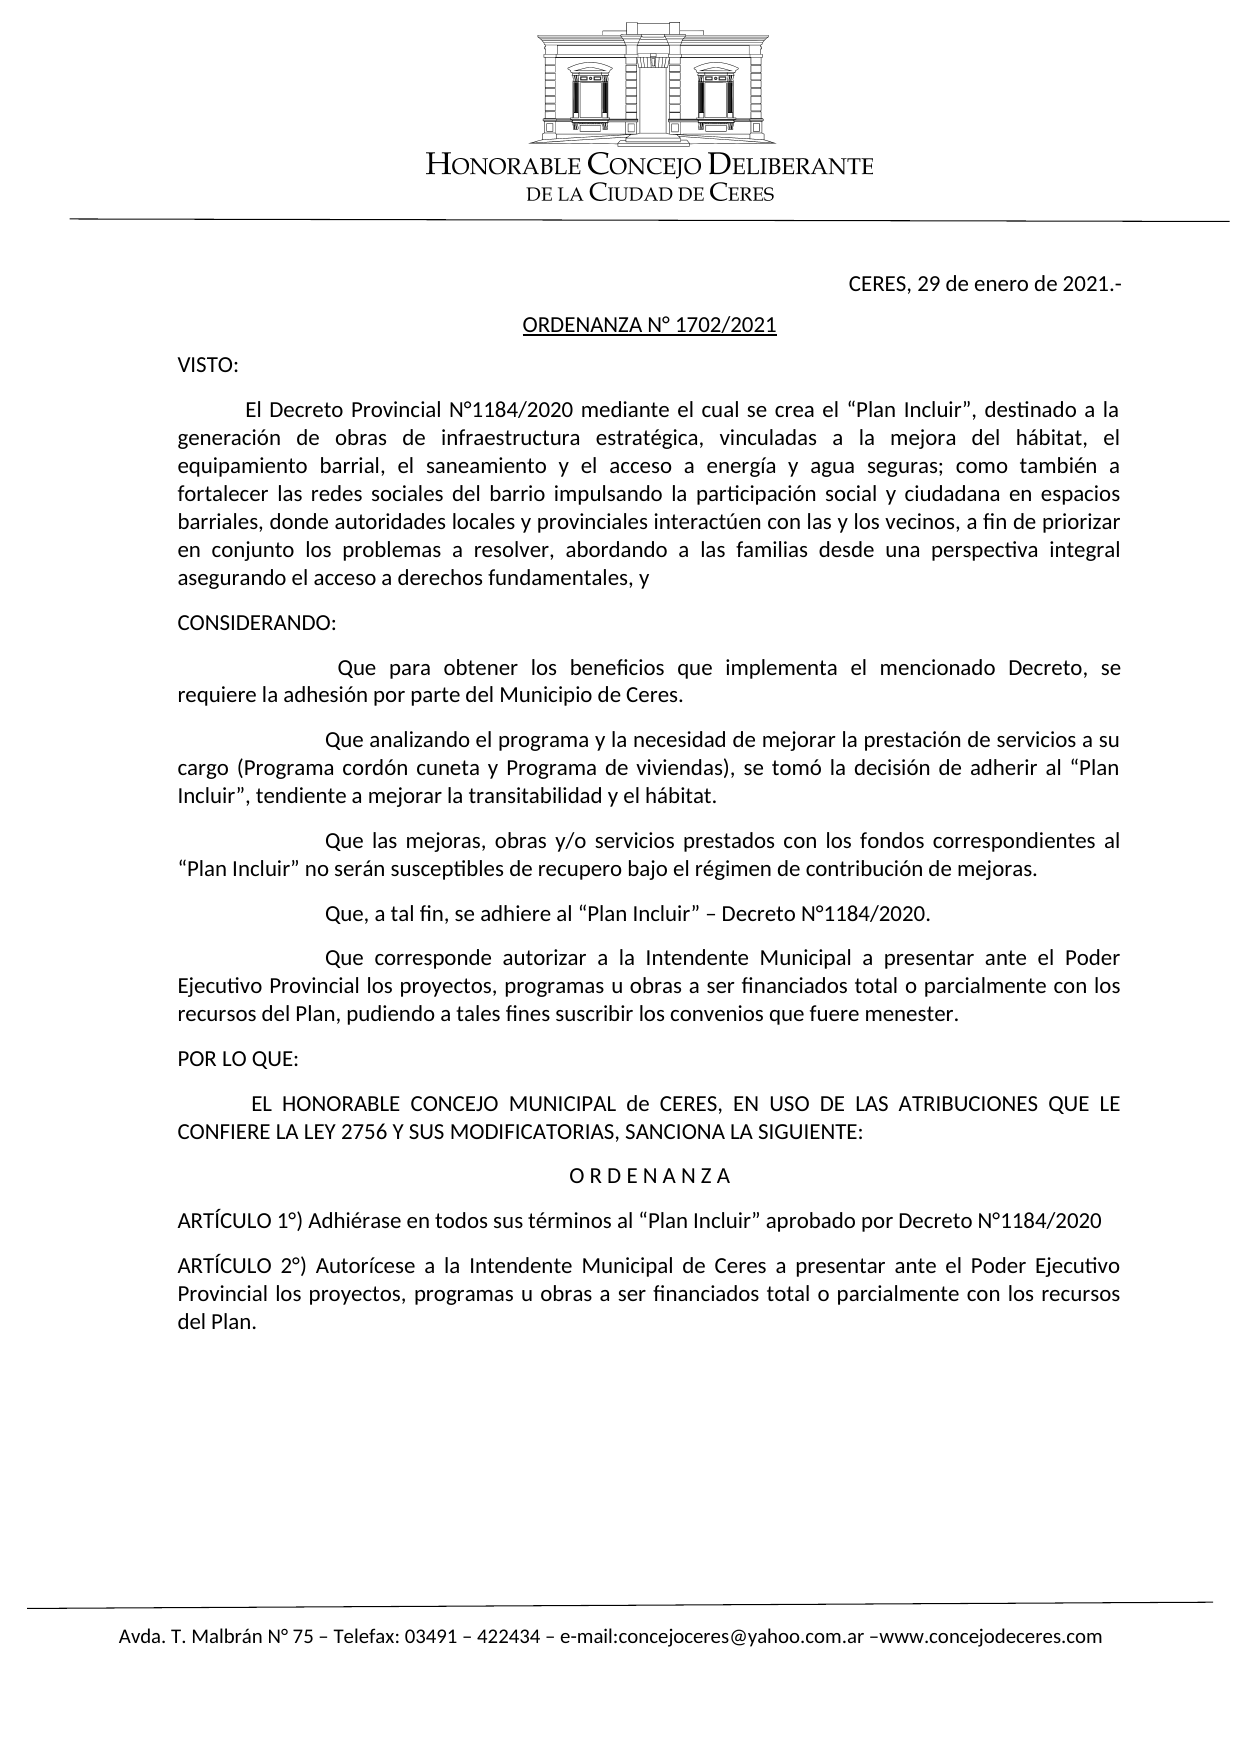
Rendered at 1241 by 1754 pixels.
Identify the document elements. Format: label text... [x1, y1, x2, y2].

text EL HONORABLE CONCEJO MUNICIPAL de CERES, EN USO DE LAS ATRIBUCIONES QUE LE CONFIERE LA LEY 2756 Y SUS MODIFICATORIAS, SANCIONA LA SIGUIENTE: [177, 1089, 1122, 1145]
text Que corresponde autorizar a la Intendente Municipal a presentar ante el Poder Ejecutivo Provincial los proyectos, programas u obras a ser financiados total o parcialmente con los recursos del Plan, pudiendo a tales fines suscribir los convenios que fuere menester. [177, 943, 1122, 1027]
text Que, a tal fin, se adhiere al “Plan Incluir” – Decreto N°1184/2020. [177, 899, 1122, 927]
text Que para obtener los beneficios que implementa el mencionado Decreto, se requiere la adhesión por parte del Municipio de Ceres. [177, 653, 1122, 709]
text El Decreto Provincial N°1184/2020 mediante el cual se crea el “Plan Incluir”, destinado a la generación de obras de infraestructura estratégica, vinculadas a la mejora del hábitat, el equipamiento barrial, el saneamiento y el acceso a energía y agua seguras; como también a fortalecer las redes sociales del barrio impulsando la participación social y ciudadana en espacios barriales, donde autoridades locales y provinciales interactúen con las y los vecinos, a fin de priorizar en conjunto los problemas a resolver, abordando a las familias desde una perspectiva integral asegurando el acceso a derechos fundamentales, y [177, 395, 1122, 591]
text ARTÍCULO 1°) Adhiérase en todos sus términos al “Plan Incluir” aprobado por Decreto N°1184/2020 [177, 1206, 1122, 1234]
text Que las mejoras, obras y/o servicios prestados con los fondos correspondientes al “Plan Incluir” no serán susceptibles de recupero bajo el régimen de contribución de mejoras. [177, 826, 1122, 882]
text ARTÍCULO 2°) Autorícese a la Intendente Municipal de Ceres a presentar ante el Poder Ejecutivo Provincial los proyectos, programas u obras a ser financiados total o parcialmente con los recursos del Plan. [177, 1251, 1122, 1335]
picture [426, 22, 873, 201]
text O R D E N A N Z A [177, 1162, 1122, 1189]
text ORDENANZA N° 1702/2021 [177, 310, 1122, 338]
text VISTO: [177, 350, 1122, 378]
text POR LO QUE: [177, 1044, 1122, 1072]
text CERES, 29 de enero de 2021.- [177, 269, 1122, 297]
text CONSIDERANDO: [177, 608, 1122, 636]
text Que analizando el programa y la necesidad de mejorar la prestación de servicios a su cargo (Programa cordón cuneta y Programa de viviendas), se tomó la decisión de adherir al “Plan Incluir”, tendiente a mejorar la transitabilidad y el hábitat. [177, 725, 1122, 809]
